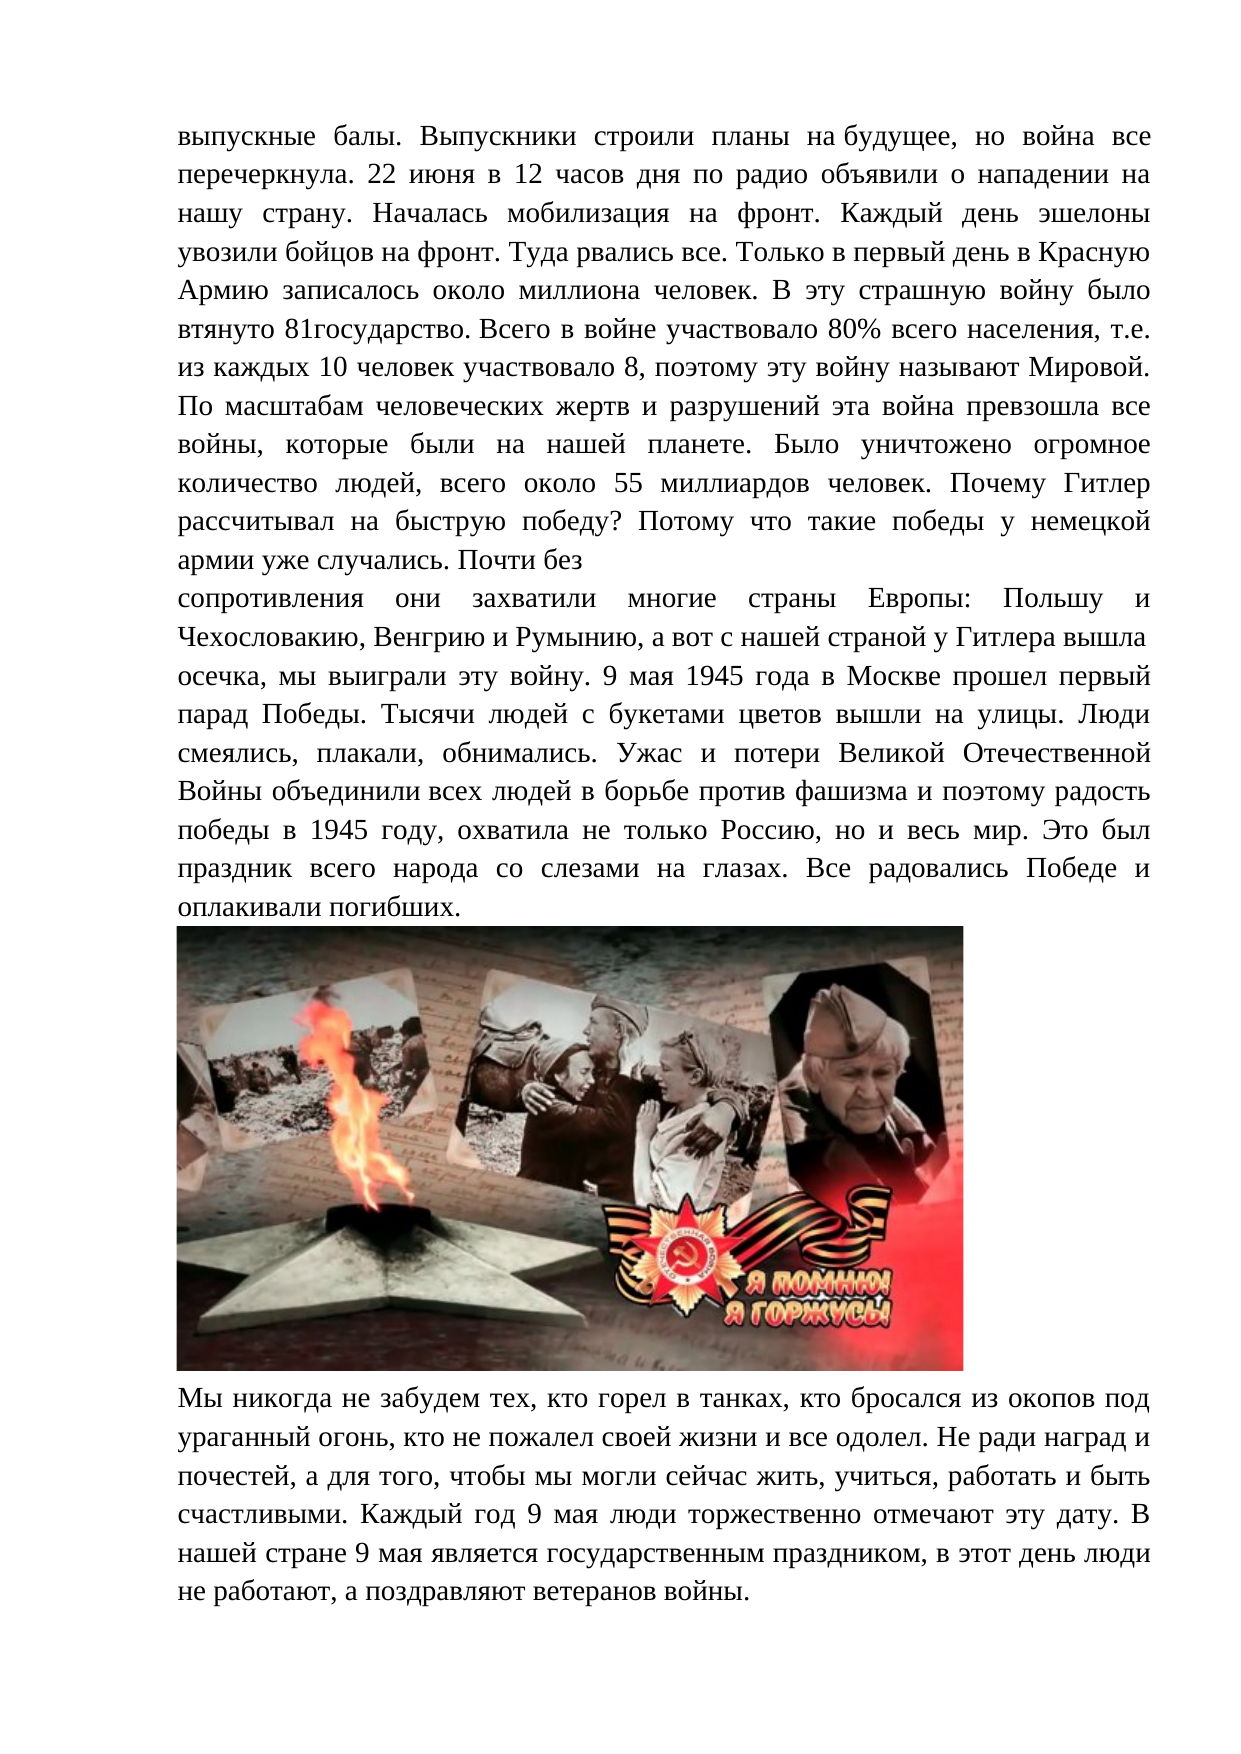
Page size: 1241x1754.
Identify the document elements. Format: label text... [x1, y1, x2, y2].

picture [176, 926, 964, 1371]
text осечка, мы выиграли эту войну. 9 мая 1945 года в Москве прошел первый парад Победы. Тысячи людей с букетами цветов вышли на улицы. Люди смеялись, плакали, обнимались. Ужас и потери Великой Отечественной Войны объединили всех людей в борьбе против фашизма и поэтому радость победы в 1945 году, охватила не только Россию, но и весь мир. Это был праздник всего народа со слезами на глазах. Все радовались Победе и оплакивали погибших. [177, 658, 1152, 922]
text сопротивления они захватили многие страны Европы: Польшу и Чехословакию, Венгрию и Румынию, а вот с нашей страной у Гитлера вышла [177, 581, 1152, 653]
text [177, 118, 1152, 576]
